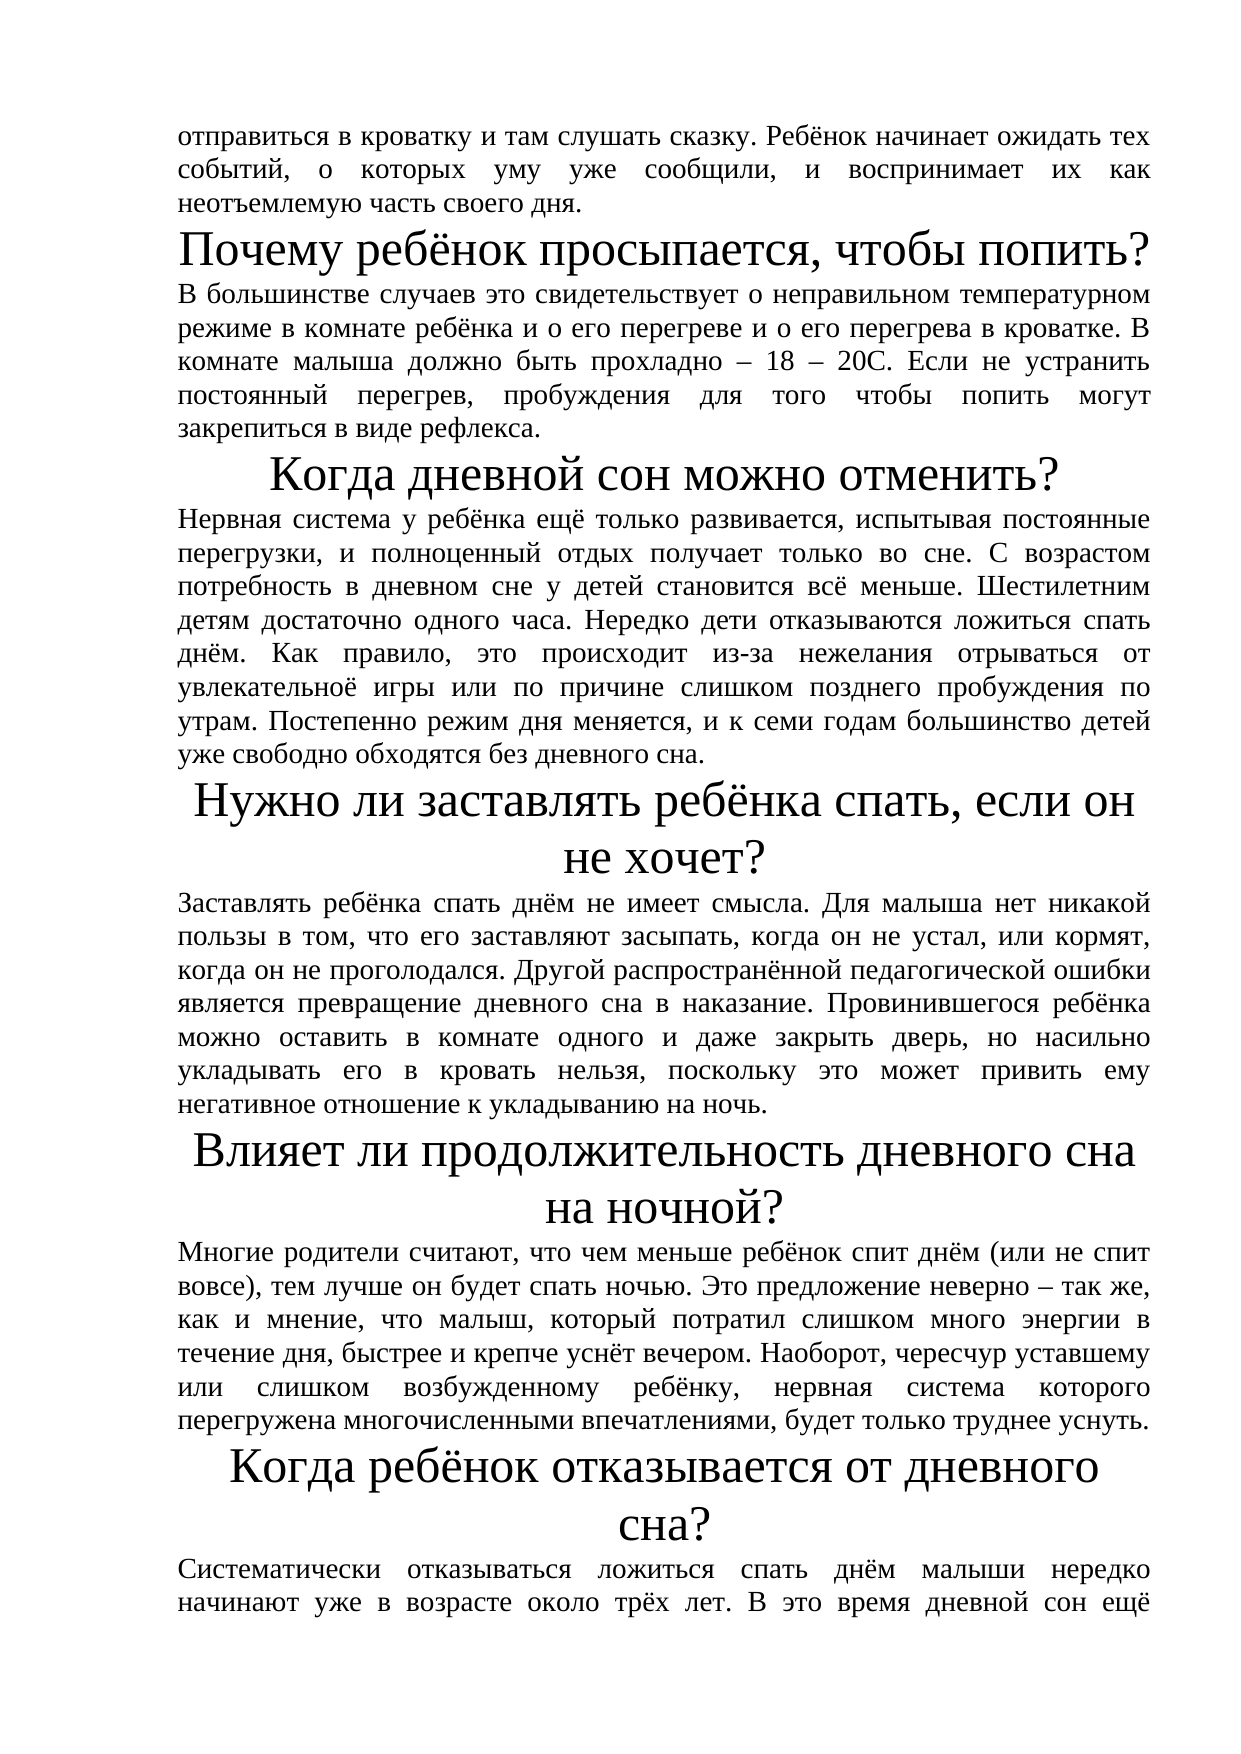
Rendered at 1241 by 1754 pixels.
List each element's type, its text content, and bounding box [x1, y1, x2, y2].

text Почему ребёнок просыпается, чтобы попить? [177, 219, 1152, 276]
text Нужно ли заставлять ребёнка спать, если он не хочет? [177, 770, 1152, 885]
text Влияет ли продолжительность дневного сна на ночной? [177, 1119, 1152, 1234]
text Когда ребёнок отказывается от дневного сна? [177, 1436, 1152, 1551]
text Заставлять ребёнка спать днём не имеет смысла. Для малыша нет никакой пользы в том, что его заставляют засыпать, когда он не устал, или кормят, когда он не проголодался. Другой распространённой педагогической ошибки является превращение дневного сна в наказание. Провинившегося ребёнка можно оставить в комнате одного и даже закрыть дверь, но насильно укладывать его в кровать нельзя, поскольку это может привить ему негативное отношение к укладыванию на ночь. [177, 885, 1152, 1119]
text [177, 1551, 1152, 1618]
text Многие родители считают, что чем меньше ребёнок спит днём (или не спит вовсе), тем лучше он будет спать ночью. Это предложение неверно – так же, как и мнение, что малыш, который потратил слишком много энергии в течение дня, быстрее и крепче уснёт вечером. Наоборот, чересчур уставшему или слишком возбужденному ребёнку, нервная система которого перегружена многочисленными впечатлениями, будет только труднее уснуть. [177, 1234, 1152, 1436]
text Когда дневной сон можно отменить? [177, 444, 1152, 501]
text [177, 118, 1152, 219]
text Нервная система у ребёнка ещё только развивается, испытывая постоянные перегрузки, и полноценный отдых получает только во сне. С возрастом потребность в дневном сне у детей становится всё меньше. Шестилетним детям достаточно одного часа. Нередко дети отказываются ложиться спать днём. Как правило, это происходит из-за нежелания отрываться от увлекательноё игры или по причине слишком позднего пробуждения по утрам. Постепенно режим дня меняется, и к семи годам большинство детей уже свободно обходятся без дневного сна. [177, 501, 1152, 770]
text В большинстве случаев это свидетельствует о неправильном температурном режиме в комнате ребёнка и о его перегреве и о его перегрева в кроватке. В комнате малыша должно быть прохладно – 18 – 20С. Если не устранить постоянный перегрев, пробуждения для того чтобы попить могут закрепиться в виде рефлекса. [177, 276, 1152, 444]
